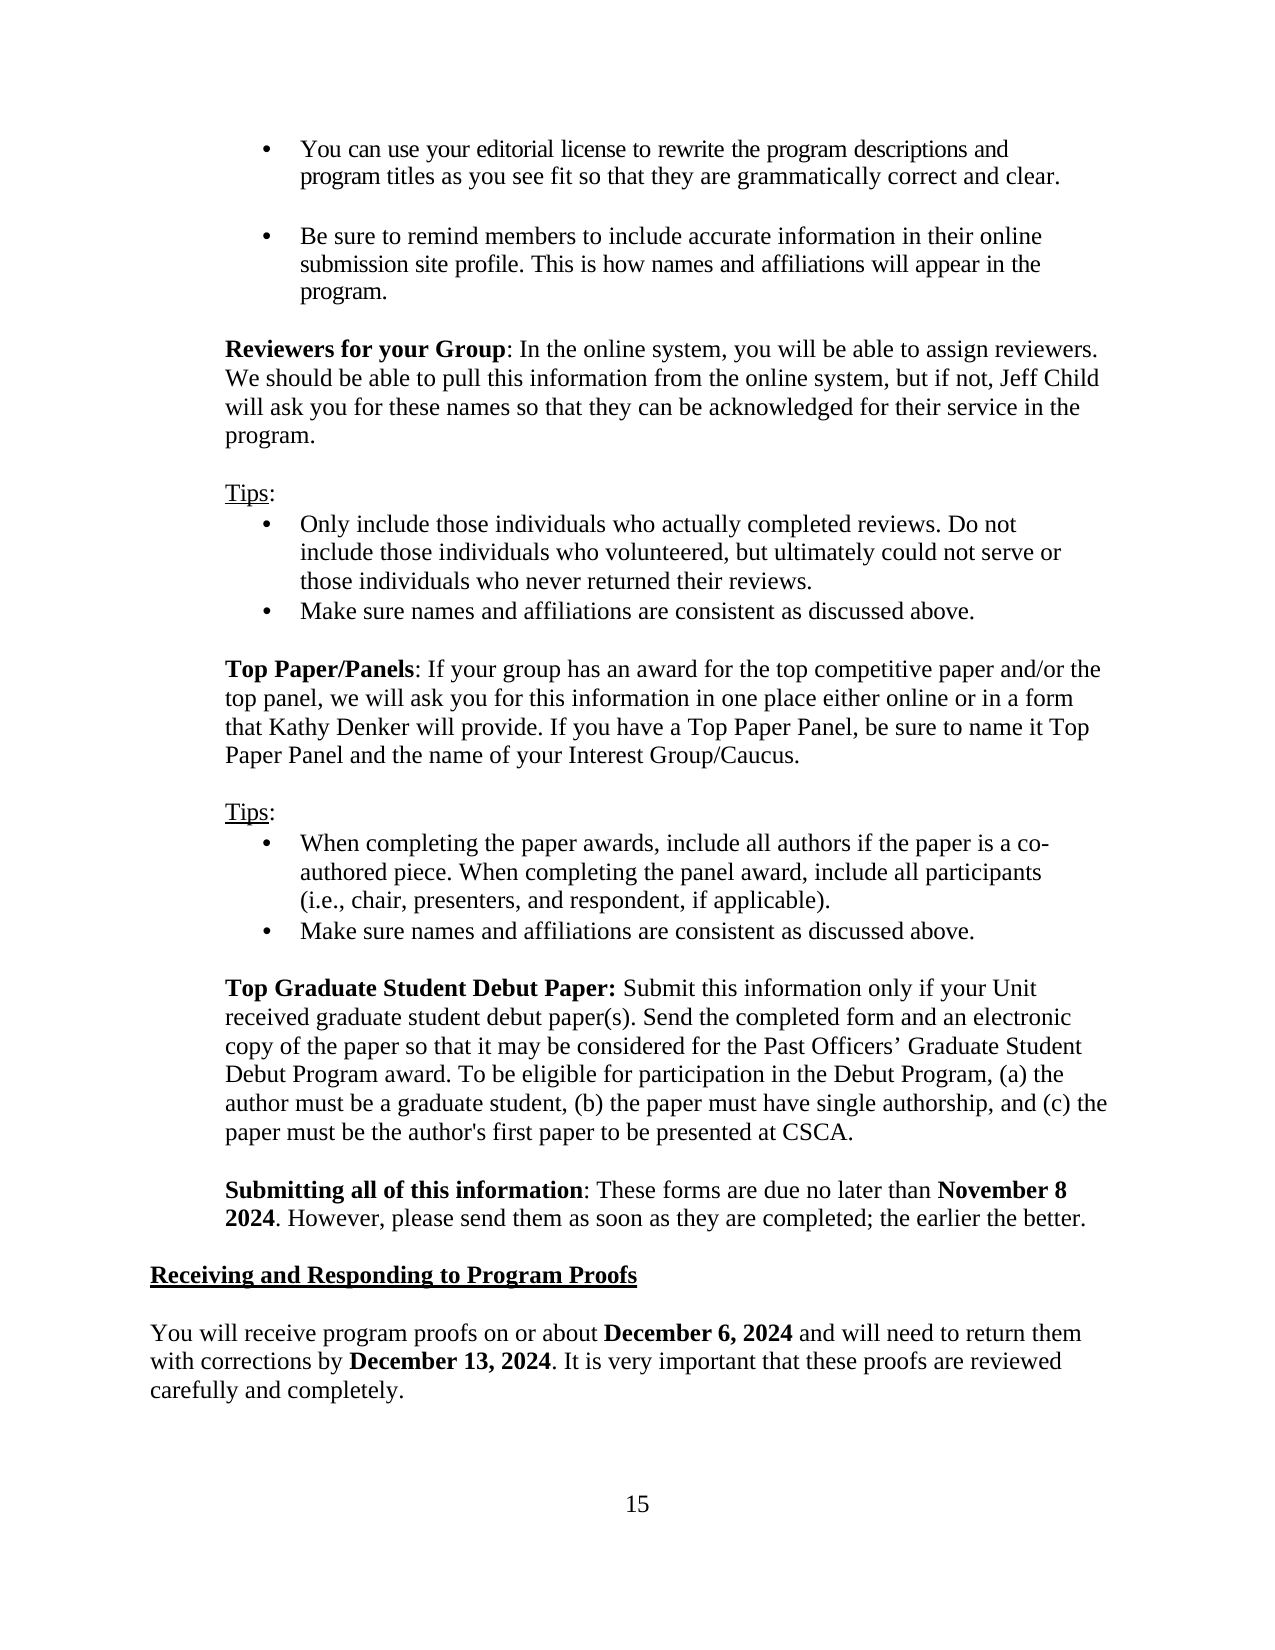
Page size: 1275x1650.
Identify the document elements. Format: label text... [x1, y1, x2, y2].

text Top Graduate Student Debut Paper: Submit this information only if your Unit received graduate student debut paper(s). Send the completed form and an electronic copy of the paper so that it may be considered for the Past Officers’ Graduate Student Debut Program award. To be eligible for participation in the Debut Program, (a) the author must be a graduate student, (b) the paper must have single authorship, and (c) the paper must be the author's first paper to be presented at CSCA. [225, 973, 1118, 1146]
list Only include those individuals who actually completed reviews. Do not include those individuals who volunteered, but ultimately could not serve or those individuals who never returned their reviews. [262, 508, 1092, 595]
list Make sure names and affiliations are consistent as discussed above. [262, 596, 1158, 625]
text Reviewers for your Group: In the online system, you will be able to assign reviewers. We should be able to pull this information from the online system, but if not, Jeff Child will ask you for these names so that they can be acknowledged for their service in the program. [225, 334, 1131, 449]
text You will receive program proofs on or about December 6, 2024 and will need to return them with corrections by December 13, 2024. It is very important that these proofs are reviewed carefully and completely. [150, 1318, 1114, 1404]
text Tips: [225, 797, 1158, 826]
list You can use your editorial license to rewrite the program descriptions and program titles as you see fit so that they are grammatically correct and clear. [262, 135, 1075, 190]
text Top Paper/Panels: If your group has an award for the top competitive paper and/or the top panel, we will ask you for this information in one place either online or in a form that Kathy Denker will provide. If you have a Top Paper Panel, be sure to name it Top Paper Panel and the name of your Interest Group/Caucus. [225, 654, 1114, 769]
list Be sure to remind members to include accurate information in their online submission site profile. This is how names and affiliations will appear in the program. [262, 222, 1120, 305]
list When completing the paper awards, include all authors if the paper is a co- authored piece. When completing the panel award, include all participants (i.e., chair, presenters, and respondent, if applicable). [262, 829, 1089, 914]
list Make sure names and affiliations are consistent as discussed above. [262, 916, 1158, 944]
text Tips: [225, 478, 1158, 506]
subtitle Receiving and Responding to Program Proofs [150, 1260, 1158, 1289]
text Submitting all of this information: These forms are due no later than November 8 2024. However, please send them as soon as they are completed; the earlier the better. [225, 1175, 1114, 1232]
